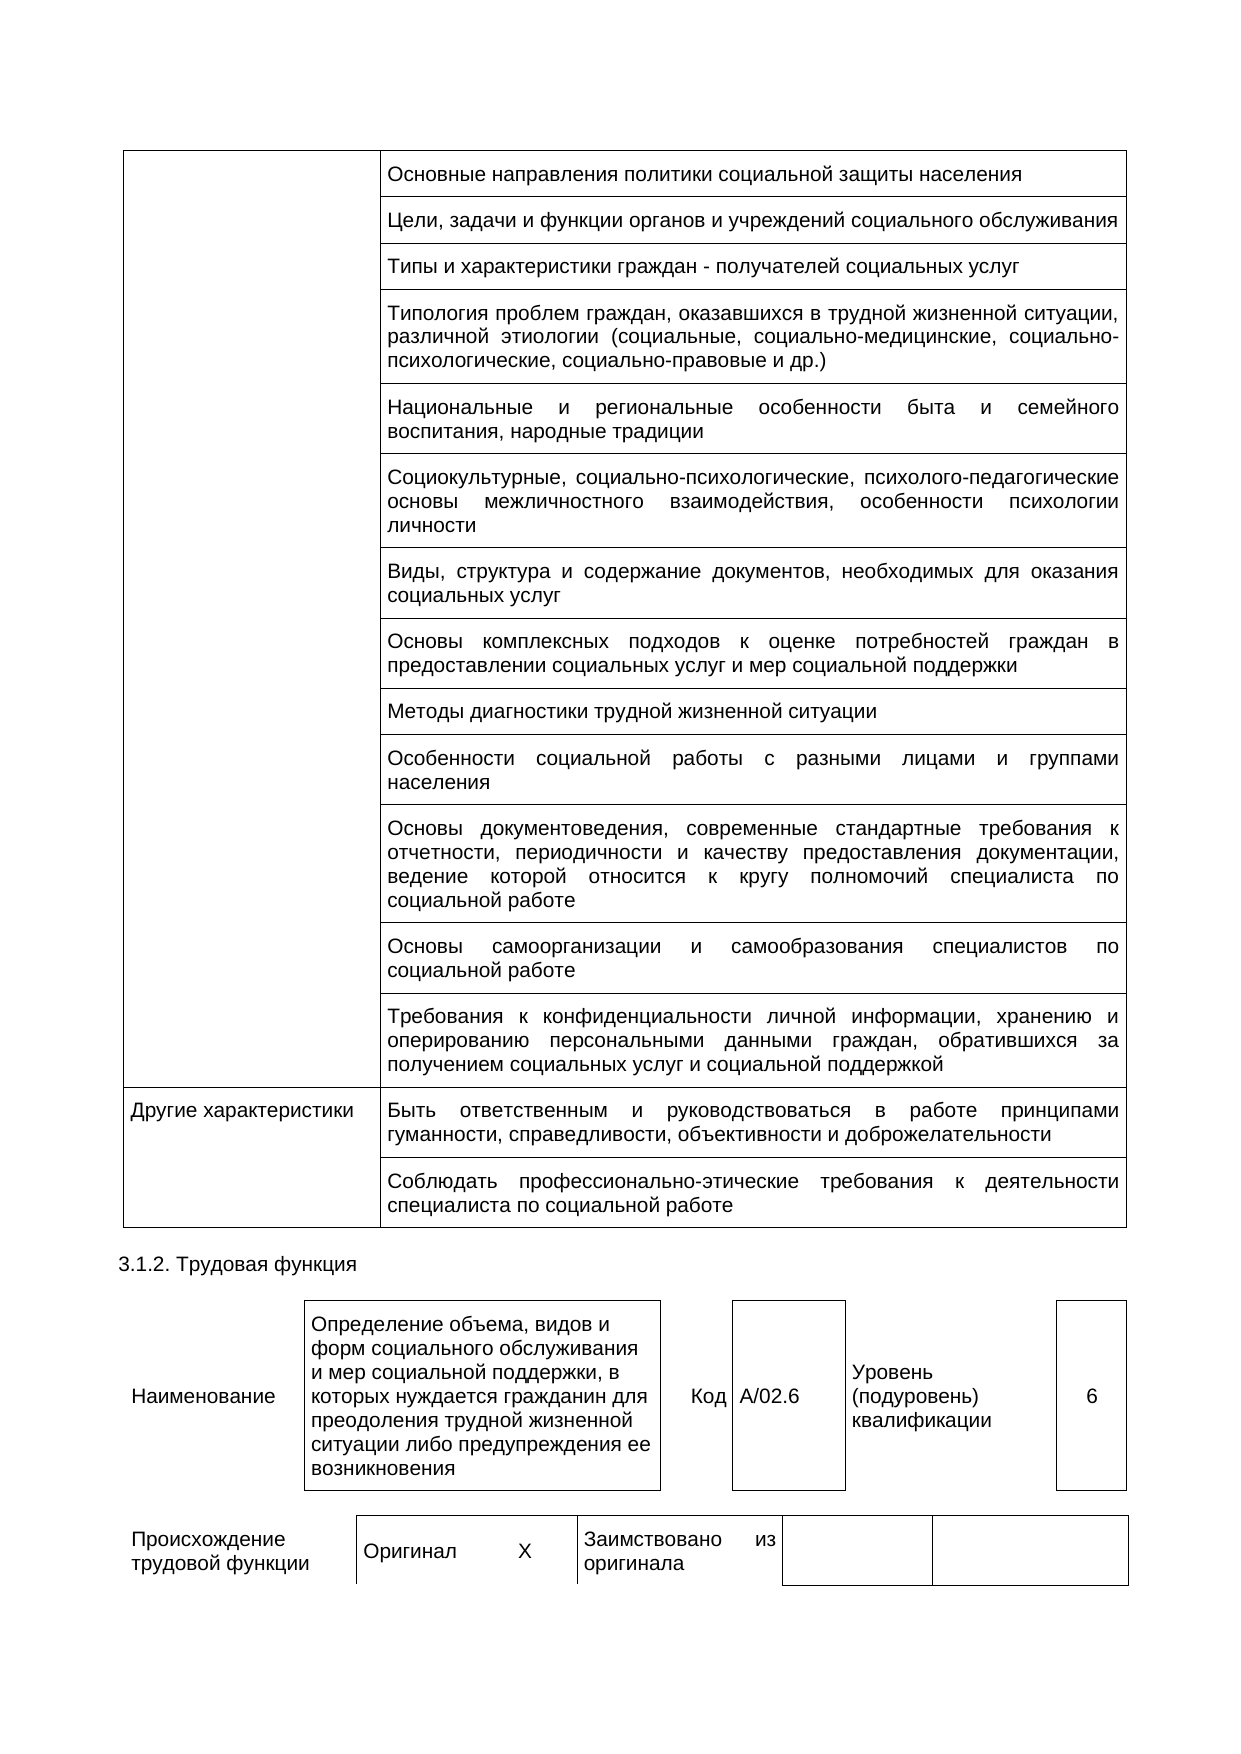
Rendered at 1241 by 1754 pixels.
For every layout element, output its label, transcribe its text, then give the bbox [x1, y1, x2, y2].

table_header Код [661, 1300, 732, 1490]
table_cell Быть ответственным и руководствоваться в работе принципами гуманности, справедливости, объективности и доброжелательности [381, 1088, 1126, 1157]
table_cell Типология проблем граждан, оказавшихся в трудной жизненной ситуации, различной этиологии (социальные, социально-медицинские, социально-психологические, социально-правовые и др.) [381, 290, 1126, 383]
table_header [933, 1516, 1128, 1585]
table_header Уровень (подуровень) квалификации [846, 1300, 1056, 1490]
table_header [783, 1516, 932, 1585]
table_cell Социокультурные, социально-психологические, психолого-педагогические основы межличностного взаимодействия, особенности психологии личности [381, 454, 1126, 547]
table_header Заимствовано из оригинала [577, 1516, 782, 1585]
table_header Оригинал [357, 1516, 511, 1585]
table_cell Основные направления политики социальной защиты населения [381, 151, 1126, 196]
table_cell Основы комплексных подходов к оценке потребностей граждан в предоставлении социальных услуг и мер социальной поддержки [381, 619, 1126, 688]
text 3.1.2. Трудовая функция [118, 1252, 1181, 1276]
table_header 6 [1057, 1301, 1126, 1490]
table_cell Соблюдать профессионально-этические требования к деятельности специалиста по социальной работе [381, 1158, 1126, 1227]
table_cell Цели, задачи и функции органов и учреждений социального обслуживания [381, 197, 1126, 242]
table_cell Требования к конфиденциальности личной информации, хранению и оперированию персональными данными граждан, обратившихся за получением социальных услуг и социальной поддержкой [381, 994, 1126, 1087]
table_cell Основы самоорганизации и самообразования специалистов по социальной работе [381, 923, 1126, 992]
table_cell Основы документоведения, современные стандартные требования к отчетности, периодичности и качеству предоставления документации, ведение которой относится к кругу полномочий специалиста по социальной работе [381, 805, 1126, 922]
table_cell Национальные и региональные особенности быта и семейного воспитания, народные традиции [381, 384, 1126, 453]
table_header A/02.6 [733, 1301, 845, 1490]
table_header Происхождение трудовой функции [125, 1515, 357, 1585]
table_cell Виды, структура и содержание документов, необходимых для оказания социальных услуг [381, 548, 1126, 617]
table_cell Особенности социальной работы с разными лицами и группами населения [381, 735, 1126, 804]
table_header Определение объема, видов и форм социального обслуживания и мер социальной поддержки, в которых нуждается гражданин для преодоления трудной жизненной ситуации либо предупреждения ее возникновения [305, 1301, 660, 1490]
table_cell Типы и характеристики граждан - получателей социальных услуг [381, 244, 1126, 289]
table_cell Другие характеристики [124, 1088, 380, 1227]
table_header Наименование [125, 1300, 304, 1490]
table_cell Методы диагностики трудной жизненной ситуации [381, 689, 1126, 734]
table_header X [511, 1516, 577, 1585]
